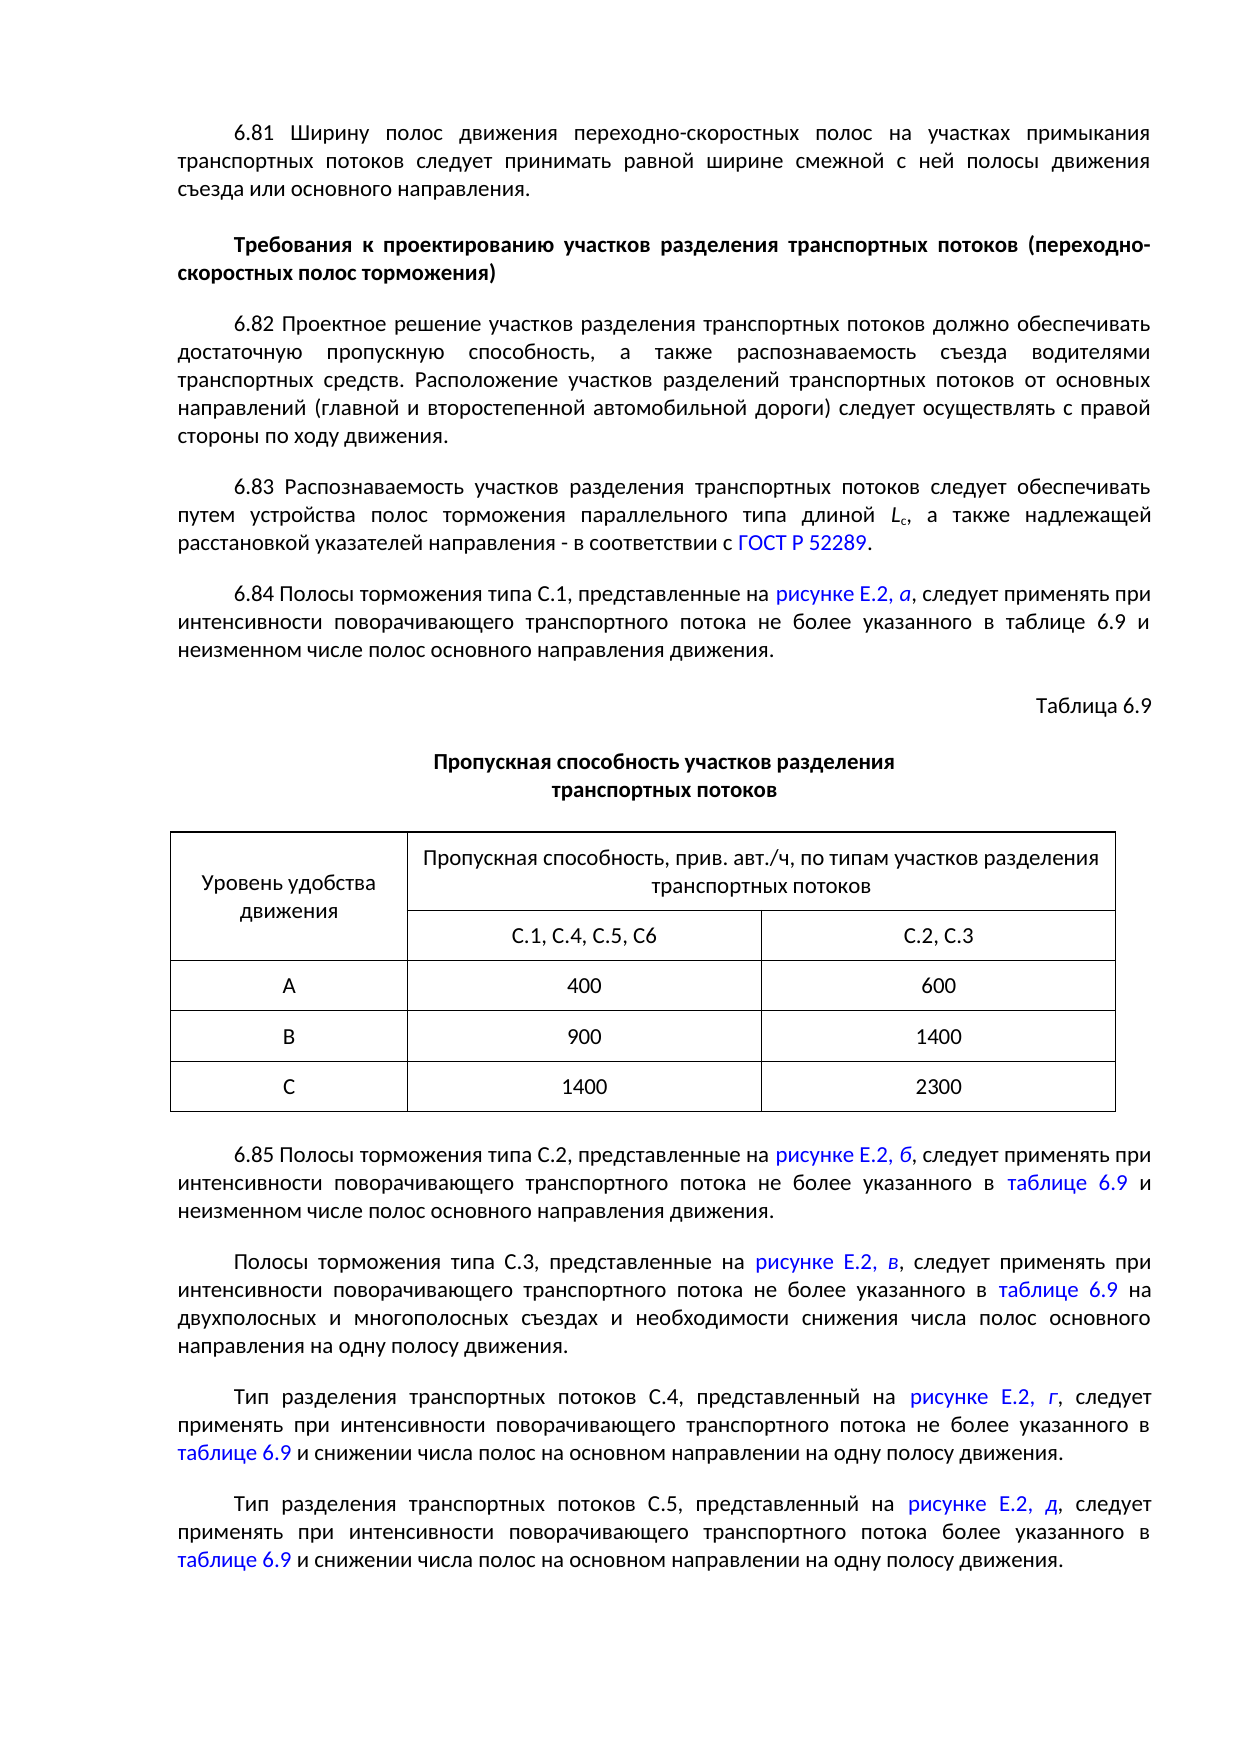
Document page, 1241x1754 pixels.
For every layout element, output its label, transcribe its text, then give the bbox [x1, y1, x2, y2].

table_cell 400 [408, 961, 761, 1010]
table_cell A [171, 961, 407, 1010]
table_cell 1400 [408, 1062, 761, 1111]
table_cell C.2, C.3 [762, 911, 1115, 960]
text Полосы торможения типа C.3, представленные на рисунке Е.2, в, следует применять при интенсивности поворачивающего транспортного потока не более указанного в таблице 6.9 на двухполосных и многополосных съездах и необходимости снижения числа полос основного направления на одну полосу движения. [177, 1247, 1152, 1359]
text Таблица 6.9 [177, 691, 1152, 719]
text 6.82 Проектное решение участков разделения транспортных потоков должно обеспечивать достаточную пропускную способность, а также распознаваемость съезда водителями транспортных средств. Расположение участков разделений транспортных потоков от основных направлений (главной и второстепенной автомобильной дороги) следует осуществлять с правой стороны по ходу движения. [177, 309, 1152, 449]
table_cell 600 [762, 961, 1115, 1010]
table_header Пропускная способность, прив. авт./ч, по типам участков разделения транспортных потоков [408, 833, 1115, 910]
table_cell C.1, C.4, C.5, C6 [408, 911, 761, 960]
text транспортных потоков [177, 775, 1152, 803]
text 6.83 Распознаваемость участков разделения транспортных потоков следует обеспечивать путем устройства полос торможения параллельного типа длиной Lс, а также надлежащей расстановкой указателей направления - в соответствии с ГОСТ Р 52289. [177, 472, 1152, 556]
table_cell C [171, 1062, 407, 1111]
table_cell 2300 [762, 1062, 1115, 1111]
text Тип разделения транспортных потоков C.5, представленный на рисунке Е.2, д, следует применять при интенсивности поворачивающего транспортного потока более указанного в таблице 6.9 и снижении числа полос на основном направлении на одну полосу движения. [177, 1489, 1152, 1573]
text Тип разделения транспортных потоков C.4, представленный на рисунке Е.2, г, следует применять при интенсивности поворачивающего транспортного потока не более указанного в таблице 6.9 и снижении числа полос на основном направлении на одну полосу движения. [177, 1382, 1152, 1466]
table_cell 900 [408, 1011, 761, 1061]
table_cell 1400 [762, 1011, 1115, 1061]
text 6.81 Ширину полос движения переходно-скоростных полос на участках примыкания транспортных потоков следует принимать равной ширине смежной с ней полосы движения съезда или основного направления. [177, 118, 1152, 202]
table_header Уровень удобства движения [171, 833, 407, 960]
text 6.84 Полосы торможения типа C.1, представленные на рисунке Е.2, а, следует применять при интенсивности поворачивающего транспортного потока не более указанного в таблице 6.9 и неизменном числе полос основного направления движения. [177, 579, 1152, 663]
text Требования к проектированию участков разделения транспортных потоков (переходно-скоростных полос торможения) [177, 230, 1152, 286]
text Пропускная способность участков разделения [177, 747, 1152, 775]
text 6.85 Полосы торможения типа C.2, представленные на рисунке Е.2, б, следует применять при интенсивности поворачивающего транспортного потока не более указанного в таблице 6.9 и неизменном числе полос основного направления движения. [177, 1140, 1152, 1224]
table_cell B [171, 1011, 407, 1061]
